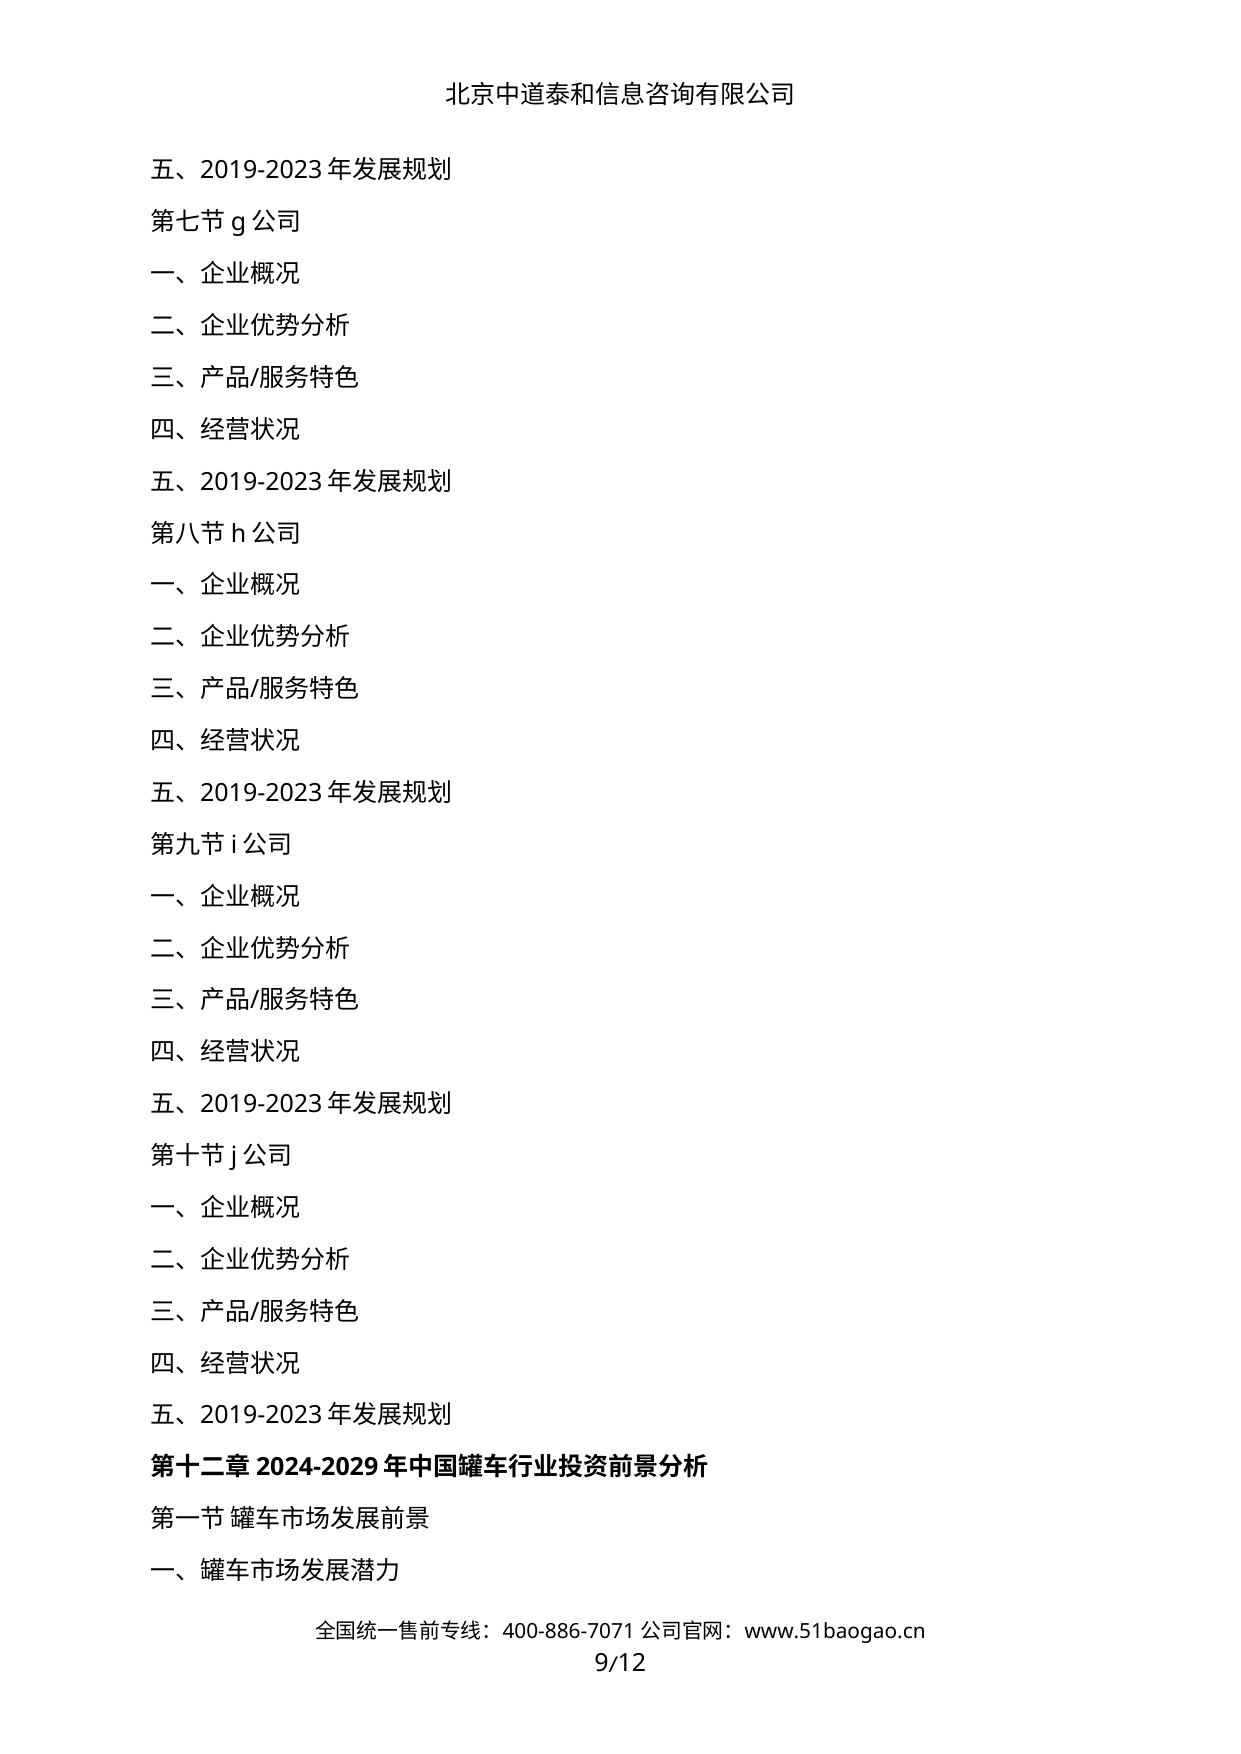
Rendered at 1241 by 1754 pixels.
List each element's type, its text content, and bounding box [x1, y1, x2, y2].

text 第九节 i公司 [150, 824, 1090, 861]
text 五、2019-2023年发展规划 [150, 461, 1090, 497]
text 第十二章 2024-2029年中国罐车行业投资前景分析 [150, 1447, 1090, 1483]
text 三、产品/服务特色 [150, 669, 1090, 705]
text 二、企业优势分析 [150, 306, 1090, 342]
text 二、企业优势分析 [150, 928, 1090, 964]
text 一、罐车市场发展潜力 [150, 1551, 1090, 1587]
text 四、经营状况 [150, 721, 1090, 757]
text 一、企业概况 [150, 254, 1090, 290]
text 四、经营状况 [150, 1343, 1090, 1379]
text 五、2019-2023年发展规划 [150, 1084, 1090, 1120]
text 三、产品/服务特色 [150, 980, 1090, 1016]
text 三、产品/服务特色 [150, 1291, 1090, 1327]
text 三、产品/服务特色 [150, 357, 1090, 394]
text 第一节 罐车市场发展前景 [150, 1499, 1090, 1535]
text 第十节 j公司 [150, 1136, 1090, 1172]
text 二、企业优势分析 [150, 617, 1090, 653]
text 五、2019-2023年发展规划 [150, 150, 1090, 186]
text 一、企业概况 [150, 876, 1090, 912]
text 五、2019-2023年发展规划 [150, 1395, 1090, 1431]
text 一、企业概况 [150, 565, 1090, 601]
text 第七节 g公司 [150, 202, 1090, 238]
text 一、企业概况 [150, 1187, 1090, 1224]
text 五、2019-2023年发展规划 [150, 772, 1090, 809]
text 四、经营状况 [150, 1032, 1090, 1068]
text 二、企业优势分析 [150, 1239, 1090, 1276]
text 第八节 h公司 [150, 513, 1090, 549]
text 四、经营状况 [150, 409, 1090, 446]
